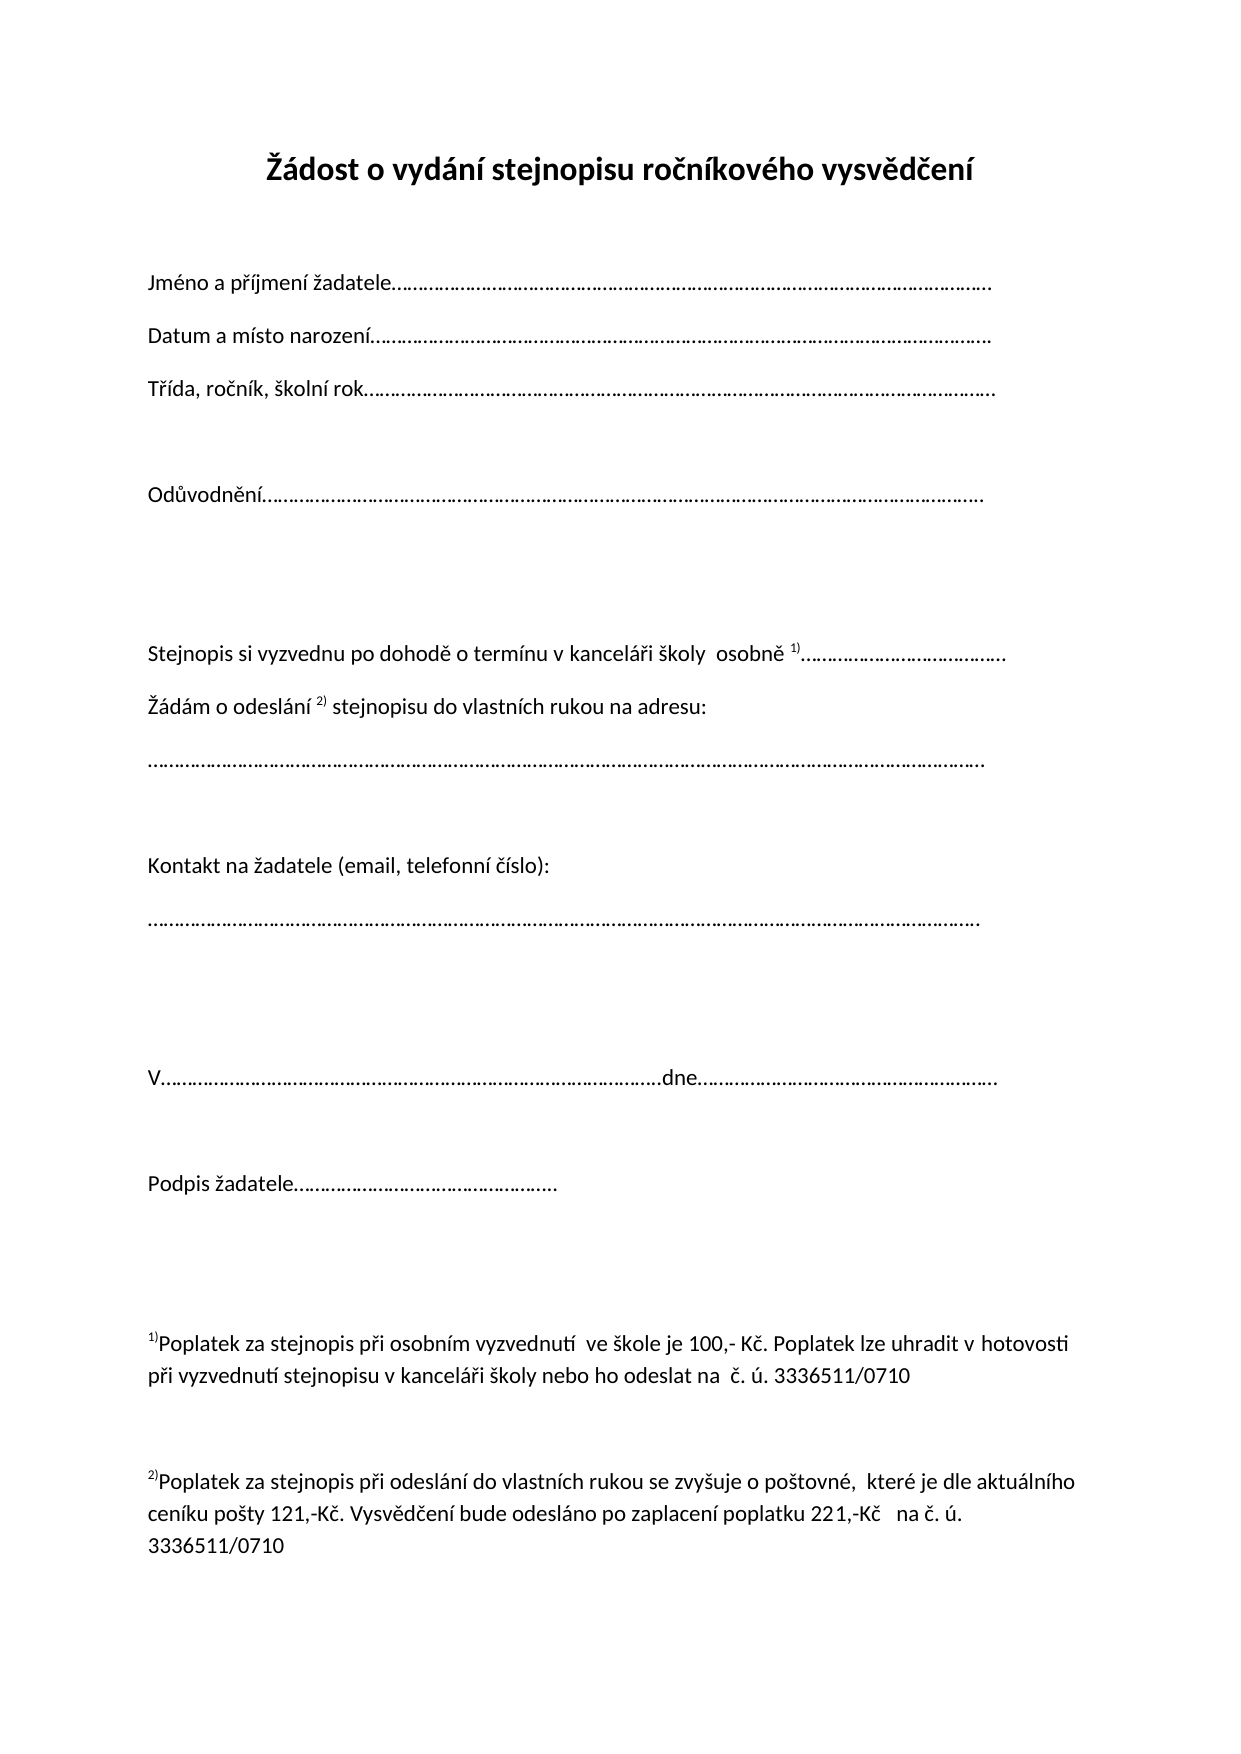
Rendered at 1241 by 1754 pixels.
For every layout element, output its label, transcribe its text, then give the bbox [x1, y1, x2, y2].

text Podpis žadatele………………………………………….. [148, 1169, 1093, 1198]
text …………………………………………………………………………………………………………………………………………… [148, 745, 1093, 773]
text 1)Poplatek za stejnopis při osobním vyzvednutí ve škole je 100,- Kč. Poplatek lze uhradit v hotovosti při vyzvednutí stejnopisu v kanceláři školy nebo ho odeslat na č. ú. 3336511/0710 [148, 1329, 1093, 1389]
text 2)Poplatek za stejnopis při odeslání do vlastních rukou se zvyšuje o poštovné, které je dle aktuálního ceníku pošty 121,-Kč. Vysvědčení bude odesláno po zaplacení poplatku 221,-Kč na č. ú. 3336511/0710 [148, 1467, 1093, 1559]
text Kontakt na žadatele (email, telefonní číslo): [148, 851, 1093, 879]
text ………………………………………………………………………………………………………………………………………….. [148, 904, 1093, 932]
text V…………………………………………………………………………………..dne………………………………………………… [148, 1063, 1093, 1092]
text Odůvodnění……………………………………………………………………………………………………………………….. [148, 480, 1093, 508]
text Žádám o odeslání 2) stejnopisu do vlastních rukou na adresu: [148, 692, 1093, 720]
text Stejnopis si vyzvednu po dohodě o termínu v kanceláři školy osobně 1)………………………………… [148, 639, 1093, 667]
text Žádost o vydání stejnopisu ročníkového vysvědčení [148, 148, 1093, 188]
text Jméno a příjmení žadatele…………………………………………………………………………………………………… [148, 268, 1093, 296]
text Třída, ročník, školní rok………………………………………………………………………………………………………… [148, 374, 1093, 402]
text Datum a místo narození………………………………………………………………………………………………………. [148, 321, 1093, 349]
